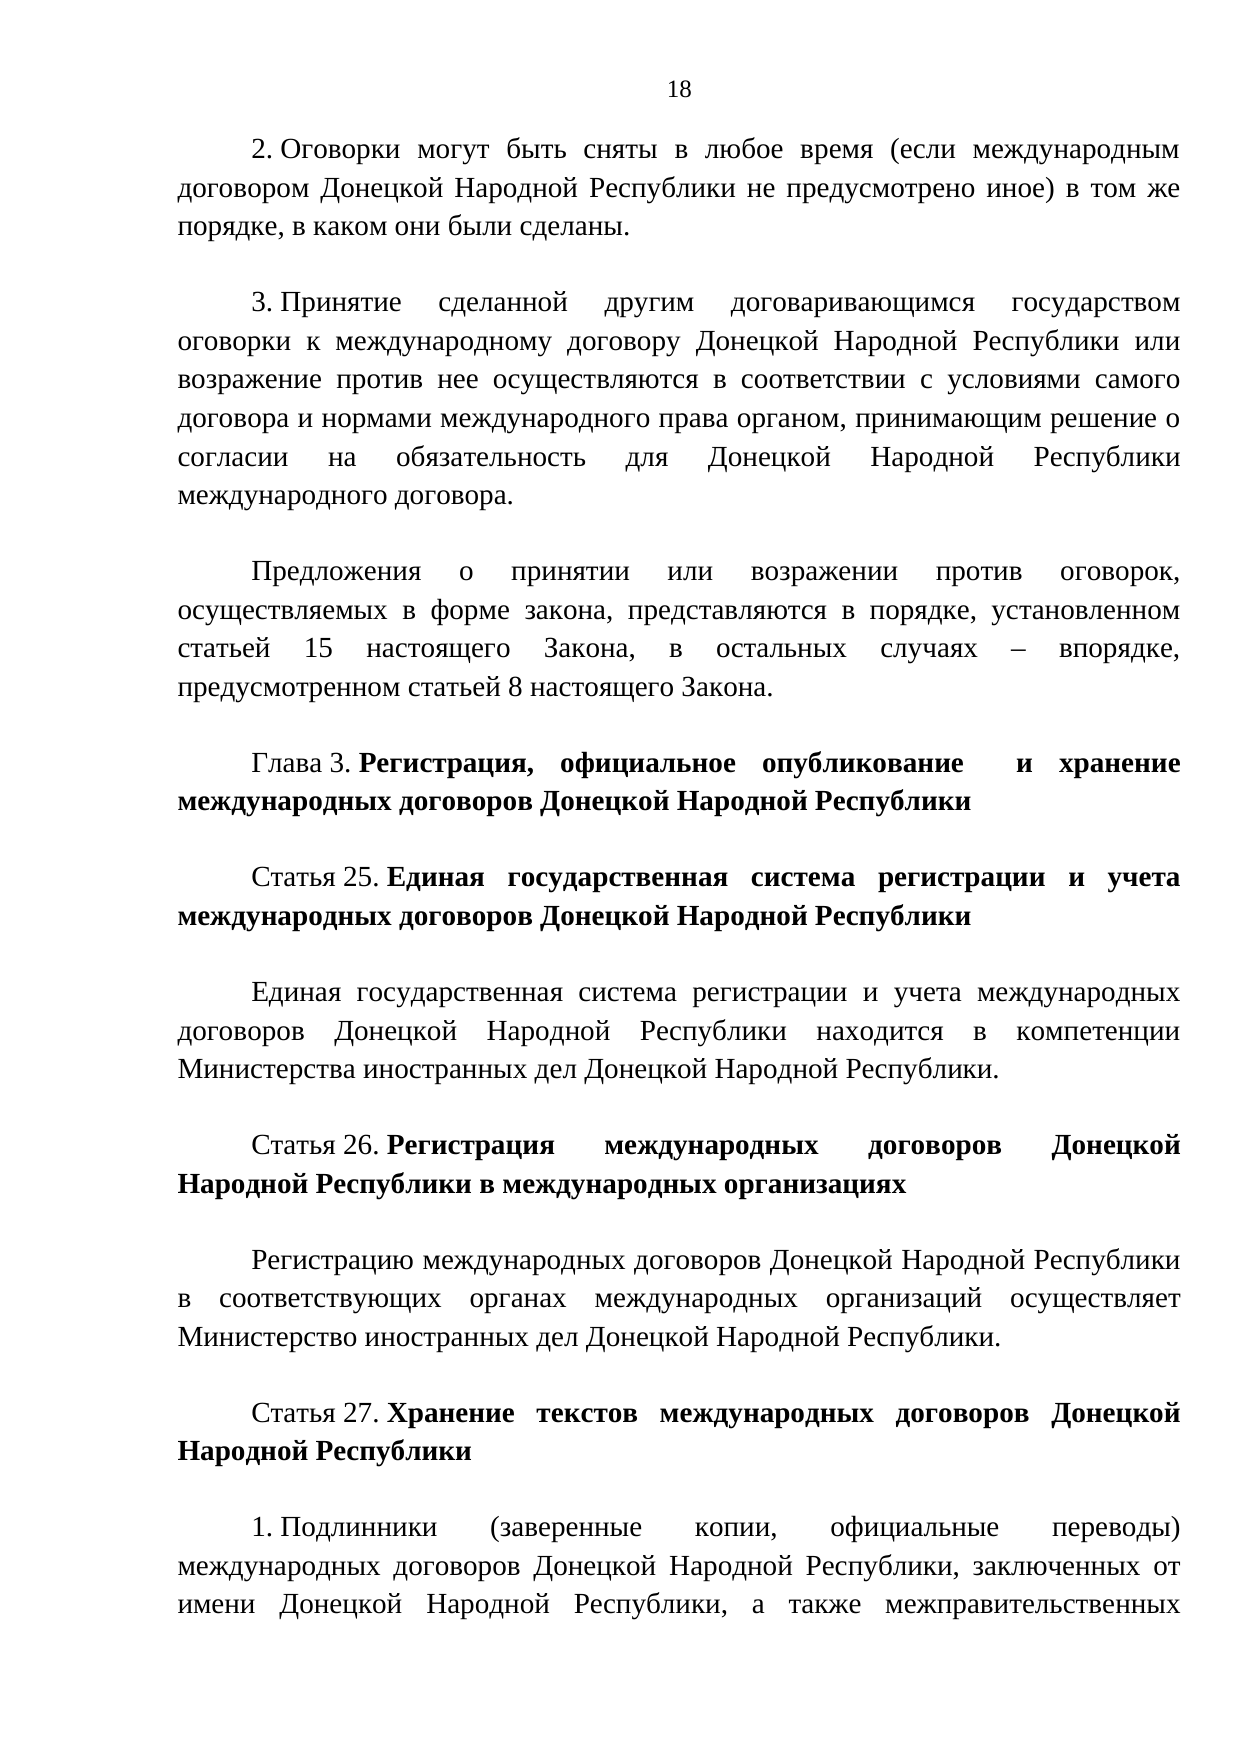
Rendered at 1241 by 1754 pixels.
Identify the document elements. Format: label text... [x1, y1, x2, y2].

text Предложения о принятии или возражении против оговорок, осуществляемых в форме закона, представляются в порядке, установленном статьей 15 настоящего Закона, в остальных случаях – впорядке, предусмотренном статьей 8 настоящего Закона. [177, 553, 1181, 702]
text Регистрацию международных договоров Донецкой Народной Республики в соответствующих органах международных организаций осуществляет Министерство иностранных дел Донецкой Народной Республики. [177, 1242, 1181, 1352]
text Статья 27. Хранение текстов международных договоров Донецкой Народной Республики [177, 1395, 1181, 1467]
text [177, 1509, 1181, 1620]
text 2. Оговорки могут быть сняты в любое время (если международным договором Донецкой Народной Республики не предусмотрено иное) в том же порядке, в каком они были сделаны. [177, 131, 1181, 242]
text Единая государственная система регистрации и учета международных договоров Донецкой Народной Республики находится в компетенции Министерства иностранных дел Донецкой Народной Республики. [177, 974, 1181, 1085]
text Статья 25. Единая государственная система регистрации и учета международных договоров Донецкой Народной Республики [177, 859, 1181, 932]
text Глава 3. Регистрация, официальное опубликование и хранение международных договоров Донецкой Народной Республики [177, 745, 1181, 817]
text 3. Принятие сделанной другим договаривающимся государством оговорки к международному договору Донецкой Народной Республики или возражение против нее осуществляются в соответствии с условиями самого договора и нормами международного права органом, принимающим решение о согласии на обязательность для Донецкой Народной Республики международного договора. [177, 284, 1181, 511]
text Статья 26. Регистрация международных договоров Донецкой Народной Республики в международных организациях [177, 1127, 1181, 1199]
